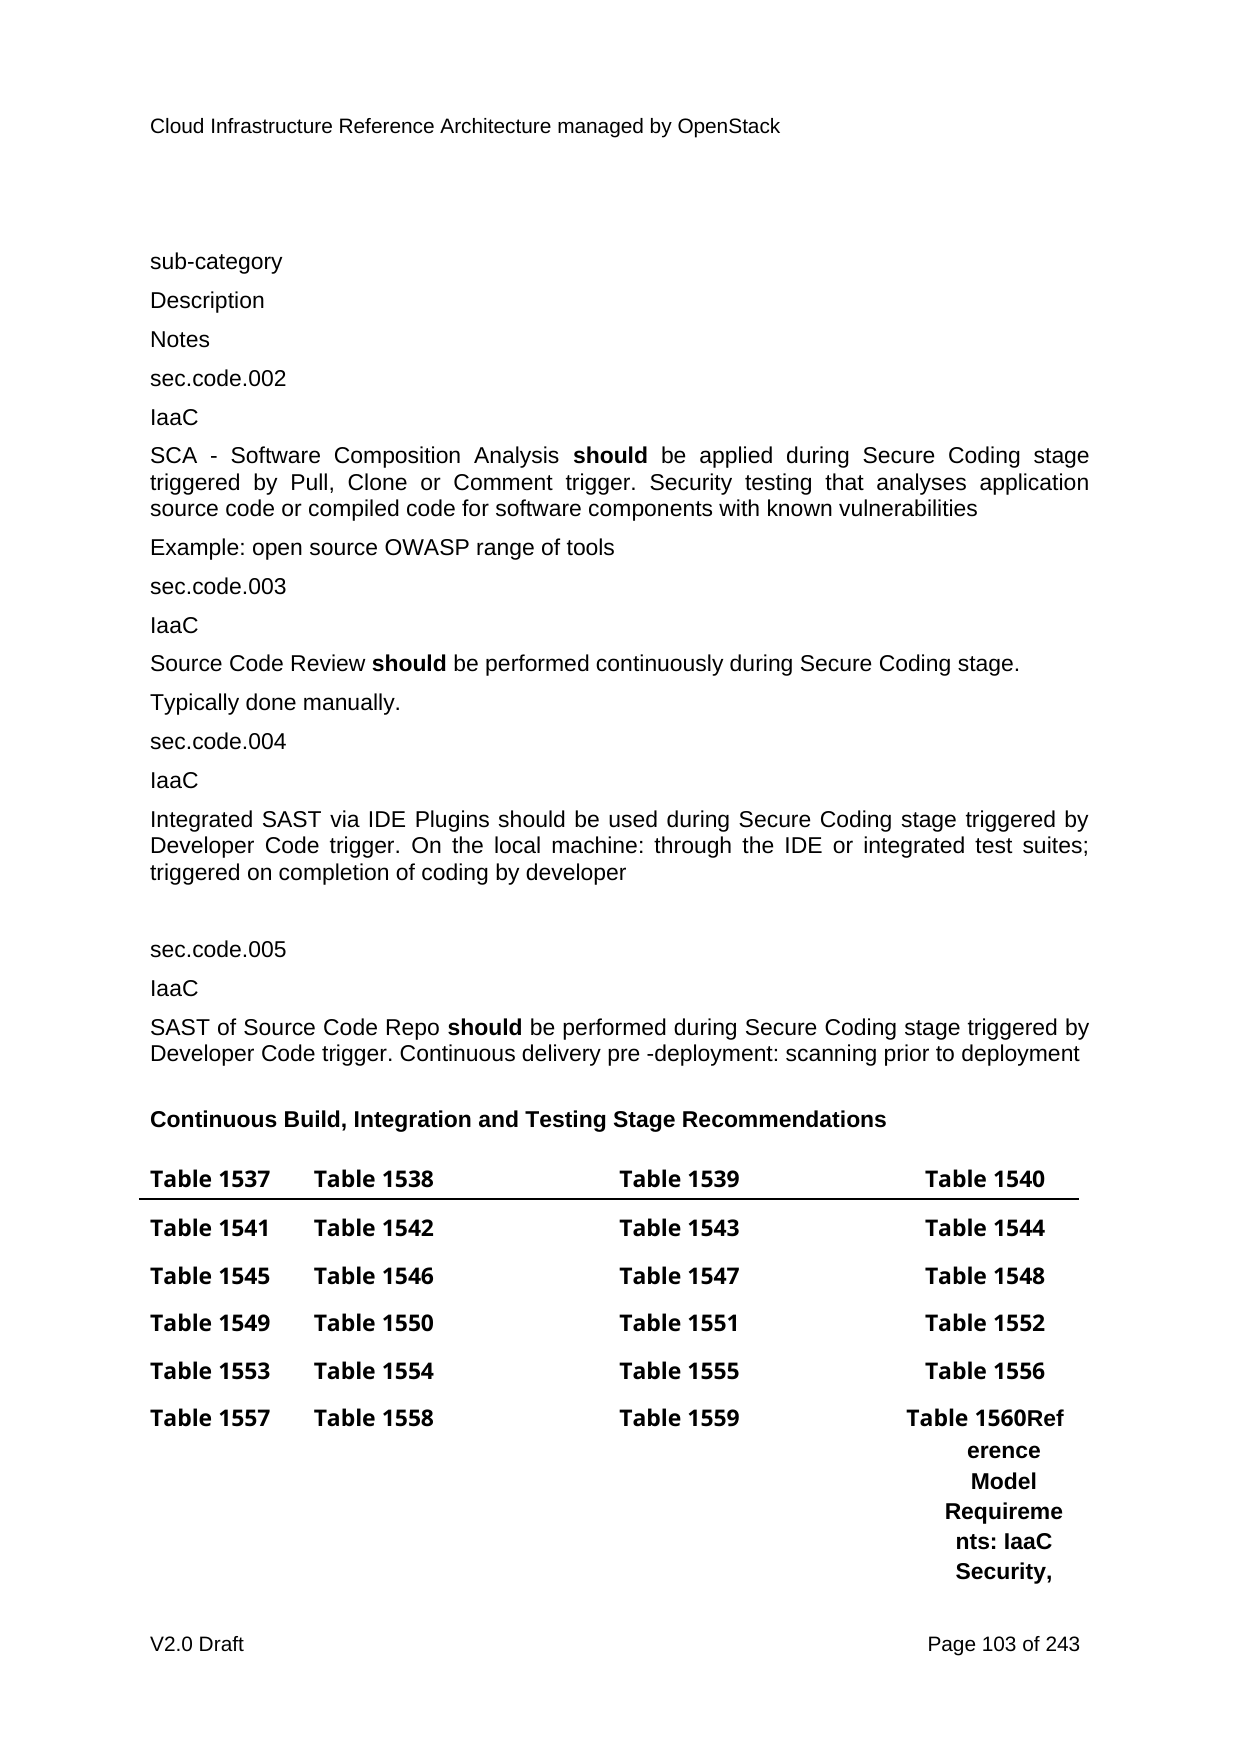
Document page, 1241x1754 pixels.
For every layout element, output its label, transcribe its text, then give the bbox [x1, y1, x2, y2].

text Reference Model Requirements: IaaC Security, Continuous Build, Integration and Testing Stage [479, 1355, 879, 1386]
text Reference Model Requirements: IaaC Security, Continuous Build, Integration and Testing Stage [479, 1402, 879, 1434]
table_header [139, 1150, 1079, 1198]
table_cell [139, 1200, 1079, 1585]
text Reference Model Requirements: IaaC Security, Continuous Build, Integration and Testing Stage [479, 1307, 879, 1338]
text Reference Model Requirements: IaaC Security, Continuous Build, Integration and Testing Stage [479, 1259, 879, 1291]
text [902, 1402, 1068, 1585]
text Continuous Build, Integration and Testing Stage Recommendations [150, 1106, 1090, 1132]
text Reference Model Requirements: IaaC Security, Continuous Build, Integration and Testing Stage [479, 1163, 879, 1194]
text Reference Model Requirements: IaaC Security, Continuous Build, Integration and Testing Stage [479, 1212, 879, 1243]
